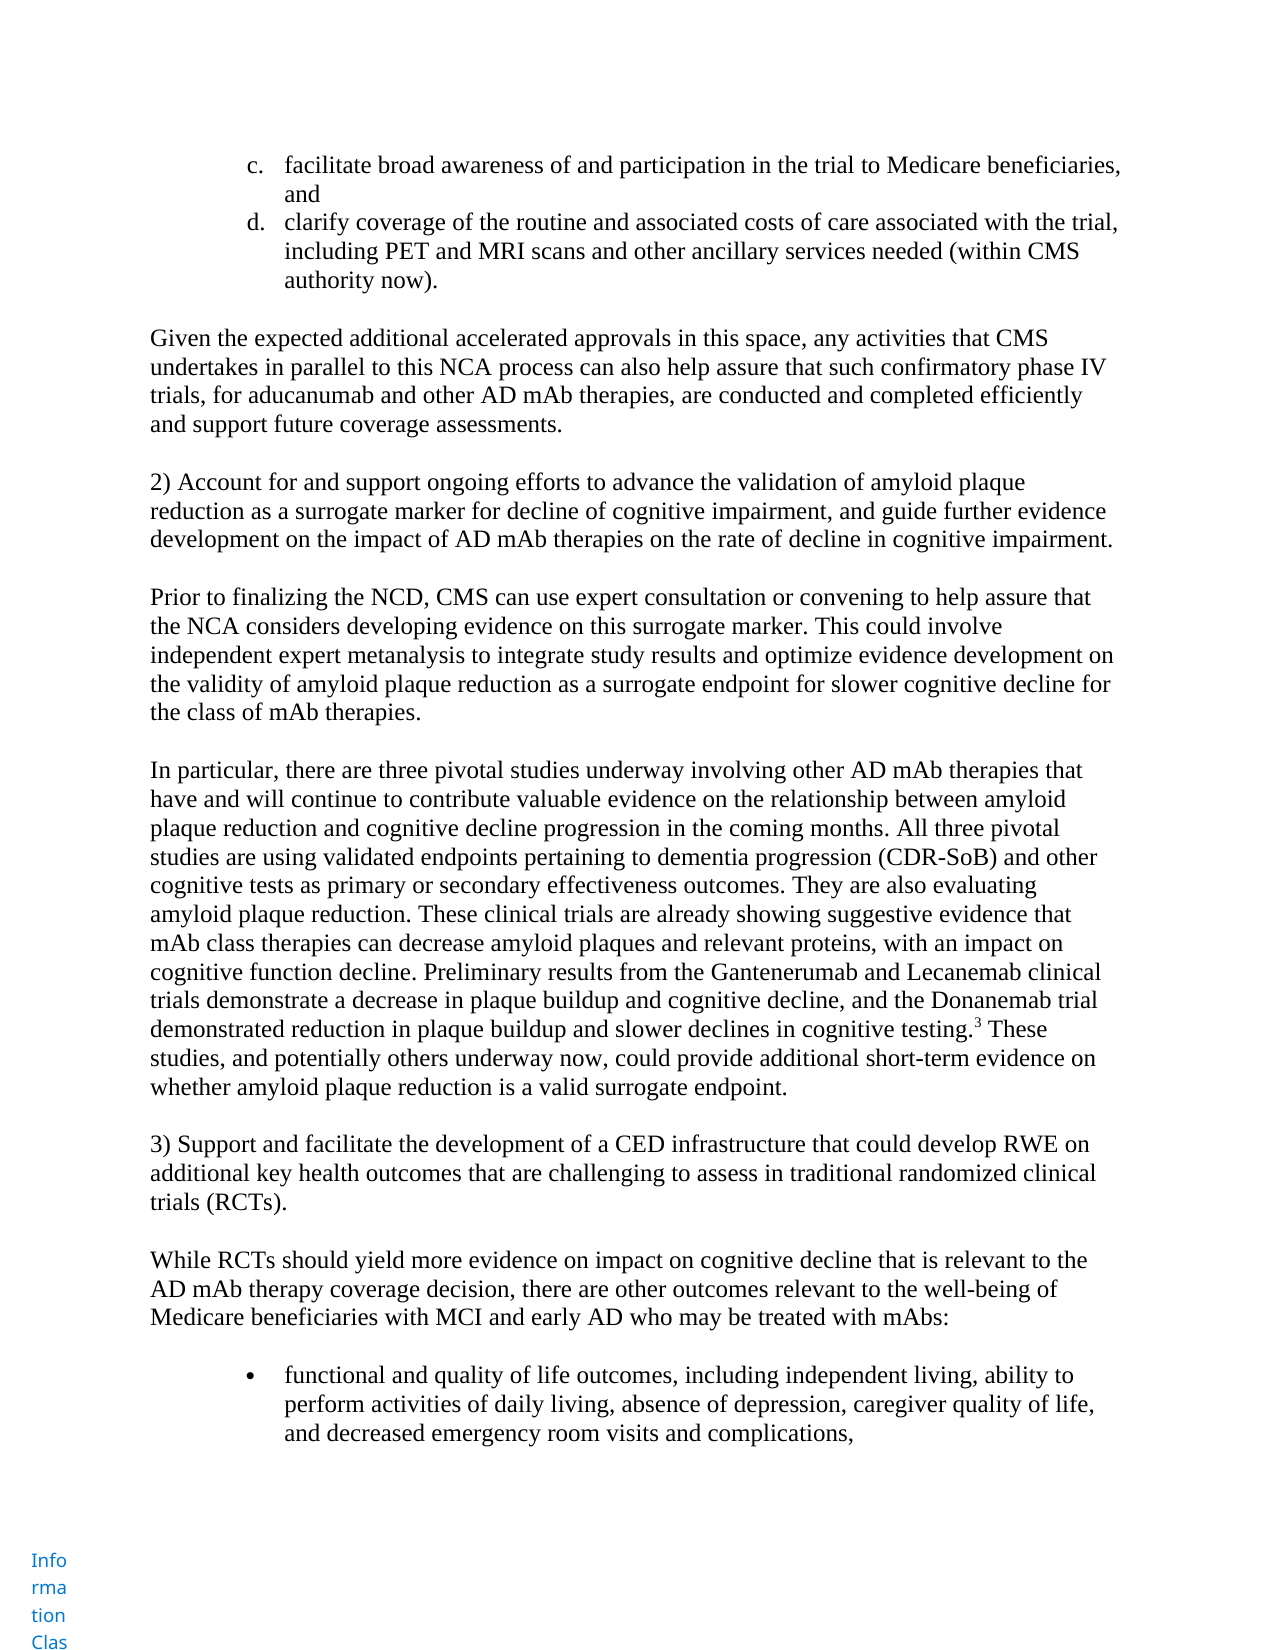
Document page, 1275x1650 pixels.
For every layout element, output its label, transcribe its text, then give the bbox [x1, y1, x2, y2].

text 3) Support and facilitate the development of a CED infrastructure that could develop RWE on additional key health outcomes that are challenging to assess in traditional randomized clinical trials (RCTs). [150, 1129, 1125, 1216]
list functional and quality of life outcomes, including independent living, ability to perform activities of daily living, absence of depression, caregiver quality of life, and decreased emergency room visits and complications, [247, 1360, 1125, 1447]
text In particular, there are three pivotal studies underway involving other AD mAb therapies that have and will continue to contribute valuable evidence on the relationship between amyloid plaque reduction and cognitive decline progression in the coming months. All three pivotal studies are using validated endpoints pertaining to dementia progression (CDR-SoB) and other cognitive tests as primary or secondary effectiveness outcomes. They are also evaluating amyloid plaque reduction. These clinical trials are already showing suggestive evidence that mAb class therapies can decrease amyloid plaques and relevant proteins, with an impact on cognitive function decline. Preliminary results from the Gantenerumab and Lecanemab clinical trials demonstrate a decrease in plaque buildup and cognitive decline, and the Donanemab trial demonstrated reduction in plaque buildup and slower declines in cognitive testing.3 These studies, and potentially others underway now, could provide additional short-term evidence on whether amyloid plaque reduction is a valid surrogate endpoint. [150, 755, 1125, 1100]
text 2) Account for and support ongoing efforts to advance the validation of amyloid plaque reduction as a surrogate marker for decline of cognitive impairment, and guide further evidence development on the impact of AD mAb therapies on the rate of decline in cognitive impairment. [150, 467, 1125, 553]
list facilitate broad awareness of and participation in the trial to Medicare beneficiaries, and [247, 150, 1125, 207]
text Given the expected additional accelerated approvals in this space, any activities that CMS undertakes in parallel to this NCA process can also help assure that such confirmatory phase IV trials, for aducanumab and other AD mAb therapies, are conducted and completed efficiently and support future coverage assessments. [150, 323, 1125, 438]
list clarify coverage of the routine and associated costs of care associated with the trial, including PET and MRI scans and other ancillary services needed (within CMS authority now). [247, 207, 1125, 294]
text Prior to finalizing the NCD, CMS can use expert consultation or convening to help assure that the NCA considers developing evidence on this surrogate marker. This could involve independent expert metanalysis to integrate study results and optimize evidence development on the validity of amyloid plaque reduction as a surrogate endpoint for slower cognitive decline for the class of mAb therapies. [150, 582, 1125, 726]
text While RCTs should yield more evidence on impact on cognitive decline that is relevant to the AD mAb therapy coverage decision, there are other outcomes relevant to the well-being of Medicare beneficiaries with MCI and early AD who may be treated with mAbs: [150, 1245, 1125, 1331]
